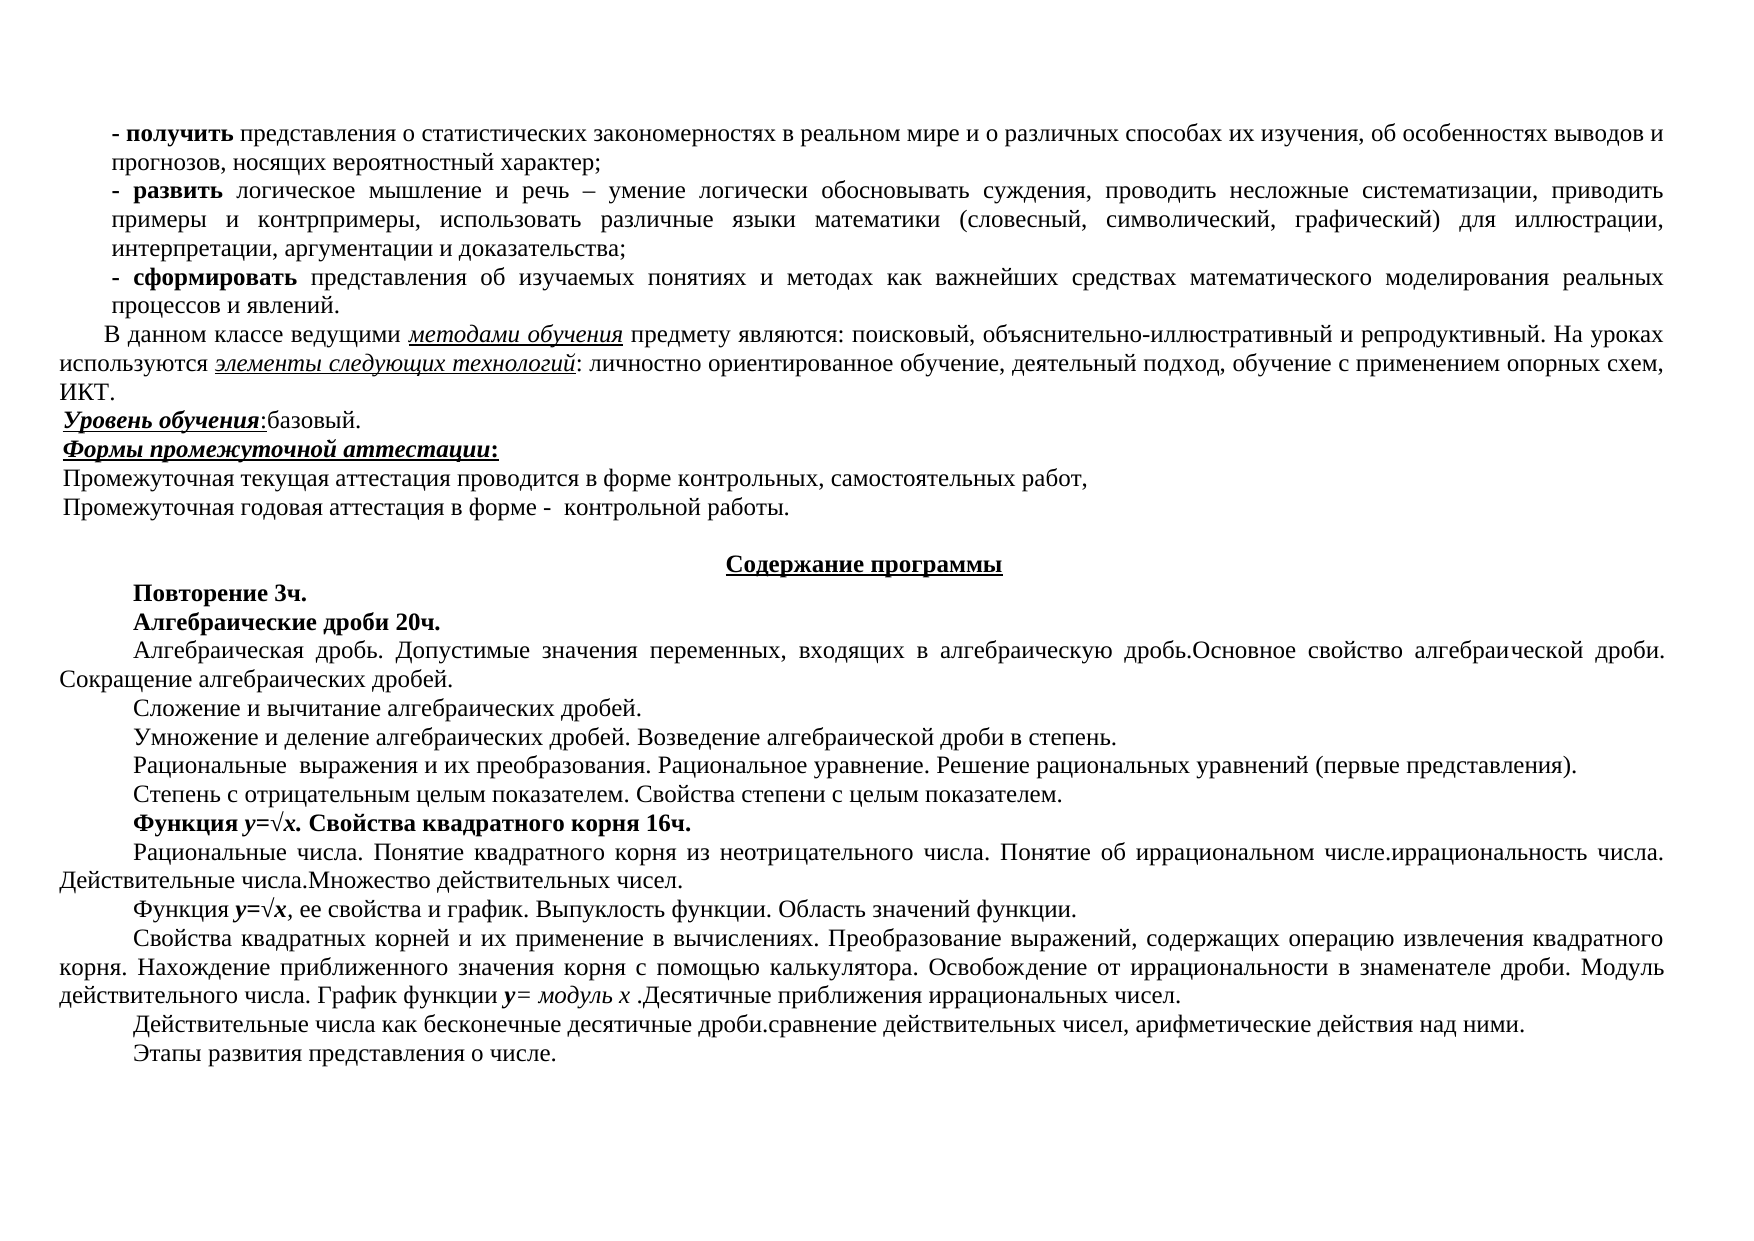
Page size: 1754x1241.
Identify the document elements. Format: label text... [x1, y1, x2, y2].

list Содержание программы [59, 549, 1665, 578]
text Уровень обучения:базовый. [59, 406, 1665, 434]
text Умножение и деление алгебраических дробей. Возведение алгебраической дроби в степень. [59, 722, 1665, 751]
text Промежуточная годовая аттестация в форме - контрольной работы. [59, 492, 1665, 521]
text Функция у=√х. Свойства квадратного корня 16ч. [59, 808, 1665, 837]
text Этапы развития представления о числе. [59, 1038, 1665, 1067]
text Рациональные числа. Понятие квадратного корня из неотрицательного числа. Понятие об иррациональном числе.иррациональность числа. Действительные числа.Множество действительных чисел. [59, 837, 1665, 894]
text Функция у=√х, ее свойства и график. Выпуклость функции. Область значений функции. [59, 894, 1665, 923]
text Рациональные выражения и их преобразования. Рациональное уравнение. Решение рациональных уравнений (первые представления). [59, 751, 1665, 779]
text Свойства квадратных корней и их применение в вычислениях. Преобразование выражений, содержащих операцию извлечения квадратного корня. Нахождение приближенного значения корня с помощью калькулятора. Освобождение от иррациональности в знаменателе дроби. Модуль действительного числа. График функции у= модуль х .Десятичные приближения иррациональных чисел. [59, 923, 1665, 1009]
text Формы промежуточной аттестации: [59, 434, 1665, 463]
text Действительные числа как бесконечные десятичные дроби.сравнение действительных чисел, арифметические действия над ними. [59, 1009, 1665, 1038]
text Повторение 3ч. [59, 578, 1665, 607]
text Степень с отрицательным целым показателем. Свойства степени с целым показателем. [59, 779, 1665, 808]
text - сформировать представления об изучаемых понятиях и методах как важнейших средствах математического моделирования реальных процессов и явлений. [111, 262, 1665, 319]
text Сложение и вычитание алгебраических дробей. [59, 693, 1665, 722]
text В данном классе ведущими методами обучения предмету являются: поисковый, объяснительно-иллюстративный и репродуктивный. На уроках используются элементы следующих технологий: личностно ориентированное обучение, деятельный подход, обучение с применением опорных схем, ИКТ. [59, 319, 1665, 406]
text Алгебраические дроби 20ч. [59, 607, 1665, 636]
text Промежуточная текущая аттестация проводится в форме контрольных, самостоятельных работ, [59, 463, 1665, 492]
text - развить логическое мышление и речь – умение логически обосновывать суждения, проводить несложные систематизации, приводить примеры и контрпримеры, использовать различные языки математики (словесный, символический, графический) для иллюстрации, интерпретации, аргументации и доказательства; [111, 176, 1665, 262]
text Алгебраическая дробь. Допустимые значения переменных, входящих в алгебраическую дробь.Основное свойство алгебраической дроби. Сокращение алгебраических дробей. [59, 636, 1665, 693]
text - получить представления о статистических закономерностях в реальном мире и о различных способах их изучения, об особенностях выводов и прогнозов, носящих вероятностный характер; [111, 118, 1665, 176]
